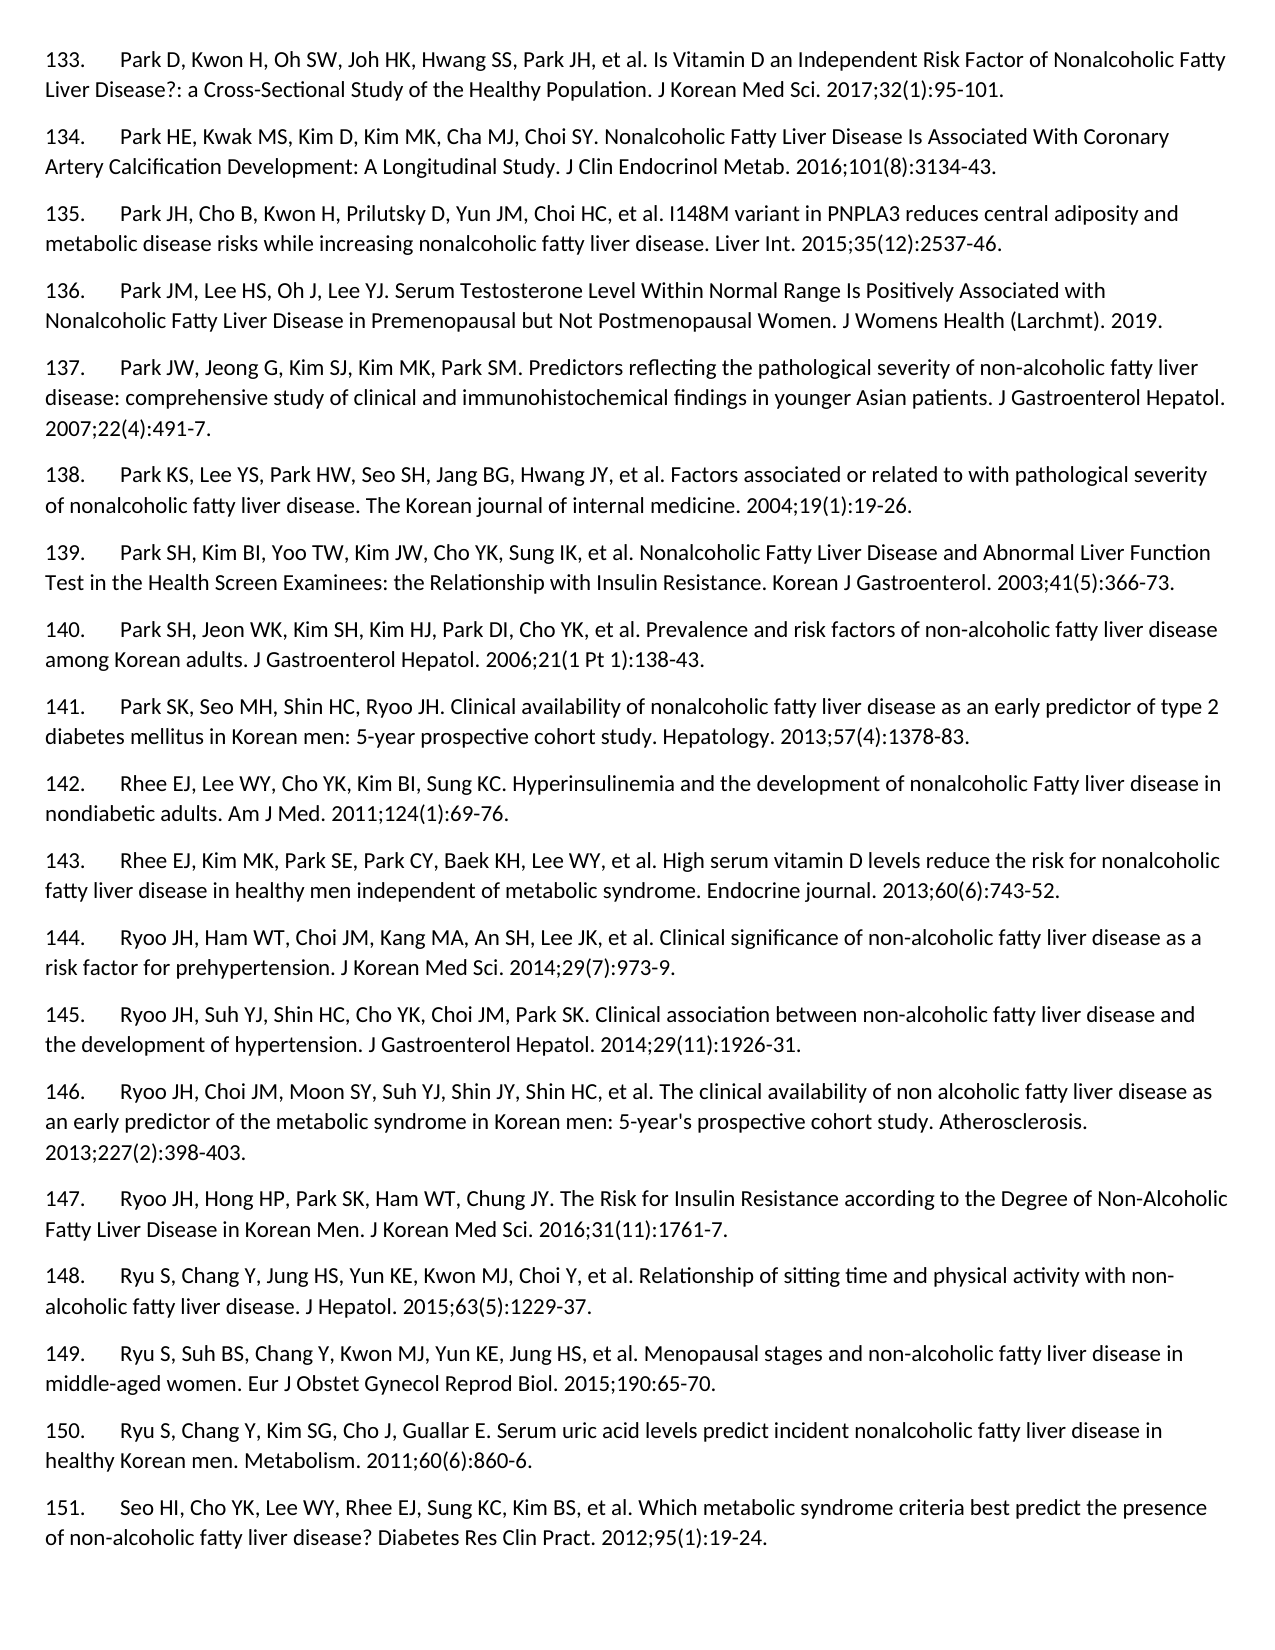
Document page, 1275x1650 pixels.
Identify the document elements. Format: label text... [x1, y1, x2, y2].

text 137. Park JW, Jeong G, Kim SJ, Kim MK, Park SM. Predictors reflecting the pathological severity of non-alcoholic fatty liver disease: comprehensive study of clinical and immunohistochemical findings in younger Asian patients. J Gastroenterol Hepatol. 2007;22(4):491-7. [45, 353, 1230, 442]
text 147. Ryoo JH, Hong HP, Park SK, Ham WT, Chung JY. The Risk for Insulin Resistance according to the Degree of Non-Alcoholic Fatty Liver Disease in Korean Men. J Korean Med Sci. 2016;31(11):1761-7. [45, 1184, 1230, 1243]
text 135. Park JH, Cho B, Kwon H, Prilutsky D, Yun JM, Choi HC, et al. I148M variant in PNPLA3 reduces central adiposity and metabolic disease risks while increasing nonalcoholic fatty liver disease. Liver Int. 2015;35(12):2537-46. [45, 199, 1230, 257]
text 140. Park SH, Jeon WK, Kim SH, Kim HJ, Park DI, Cho YK, et al. Prevalence and risk factors of non-alcoholic fatty liver disease among Korean adults. J Gastroenterol Hepatol. 2006;21(1 Pt 1):138-43. [45, 615, 1230, 673]
text 139. Park SH, Kim BI, Yoo TW, Kim JW, Cho YK, Sung IK, et al. Nonalcoholic Fatty Liver Disease and Abnormal Liver Function Test in the Health Screen Examinees: the Relationship with Insulin Resistance. Korean J Gastroenterol. 2003;41(5):366-73. [45, 538, 1230, 596]
text 144. Ryoo JH, Ham WT, Choi JM, Kang MA, An SH, Lee JK, et al. Clinical significance of non-alcoholic fatty liver disease as a risk factor for prehypertension. J Korean Med Sci. 2014;29(7):973-9. [45, 923, 1230, 981]
text 145. Ryoo JH, Suh YJ, Shin HC, Cho YK, Choi JM, Park SK. Clinical association between non-alcoholic fatty liver disease and the development of hypertension. J Gastroenterol Hepatol. 2014;29(11):1926-31. [45, 1000, 1230, 1058]
text 141. Park SK, Seo MH, Shin HC, Ryoo JH. Clinical availability of nonalcoholic fatty liver disease as an early predictor of type 2 diabetes mellitus in Korean men: 5-year prospective cohort study. Hepatology. 2013;57(4):1378-83. [45, 692, 1230, 750]
text 142. Rhee EJ, Lee WY, Cho YK, Kim BI, Sung KC. Hyperinsulinemia and the development of nonalcoholic Fatty liver disease in nondiabetic adults. Am J Med. 2011;124(1):69-76. [45, 769, 1230, 827]
text 136. Park JM, Lee HS, Oh J, Lee YJ. Serum Testosterone Level Within Normal Range Is Positively Associated with Nonalcoholic Fatty Liver Disease in Premenopausal but Not Postmenopausal Women. J Womens Health (Larchmt). 2019. [45, 276, 1230, 334]
text 134. Park HE, Kwak MS, Kim D, Kim MK, Cha MJ, Choi SY. Nonalcoholic Fatty Liver Disease Is Associated With Coronary Artery Calcification Development: A Longitudinal Study. J Clin Endocrinol Metab. 2016;101(8):3134-43. [45, 122, 1230, 180]
text 151. Seo HI, Cho YK, Lee WY, Rhee EJ, Sung KC, Kim BS, et al. Which metabolic syndrome criteria best predict the presence of non-alcoholic fatty liver disease? Diabetes Res Clin Pract. 2012;95(1):19-24. [45, 1493, 1230, 1551]
text 148. Ryu S, Chang Y, Jung HS, Yun KE, Kwon MJ, Choi Y, et al. Relationship of sitting time and physical activity with non-alcoholic fatty liver disease. J Hepatol. 2015;63(5):1229-37. [45, 1262, 1230, 1320]
text 133. Park D, Kwon H, Oh SW, Joh HK, Hwang SS, Park JH, et al. Is Vitamin D an Independent Risk Factor of Nonalcoholic Fatty Liver Disease?: a Cross-Sectional Study of the Healthy Population. J Korean Med Sci. 2017;32(1):95-101. [45, 45, 1230, 103]
text 149. Ryu S, Suh BS, Chang Y, Kwon MJ, Yun KE, Jung HS, et al. Menopausal stages and non-alcoholic fatty liver disease in middle-aged women. Eur J Obstet Gynecol Reprod Biol. 2015;190:65-70. [45, 1339, 1230, 1397]
text 146. Ryoo JH, Choi JM, Moon SY, Suh YJ, Shin JY, Shin HC, et al. The clinical availability of non alcoholic fatty liver disease as an early predictor of the metabolic syndrome in Korean men: 5-year's prospective cohort study. Atherosclerosis. 2013;227(2):398-403. [45, 1077, 1230, 1166]
text 150. Ryu S, Chang Y, Kim SG, Cho J, Guallar E. Serum uric acid levels predict incident nonalcoholic fatty liver disease in healthy Korean men. Metabolism. 2011;60(6):860-6. [45, 1416, 1230, 1474]
text 143. Rhee EJ, Kim MK, Park SE, Park CY, Baek KH, Lee WY, et al. High serum vitamin D levels reduce the risk for nonalcoholic fatty liver disease in healthy men independent of metabolic syndrome. Endocrine journal. 2013;60(6):743-52. [45, 846, 1230, 904]
text 138. Park KS, Lee YS, Park HW, Seo SH, Jang BG, Hwang JY, et al. Factors associated or related to with pathological severity of nonalcoholic fatty liver disease. The Korean journal of internal medicine. 2004;19(1):19-26. [45, 461, 1230, 519]
